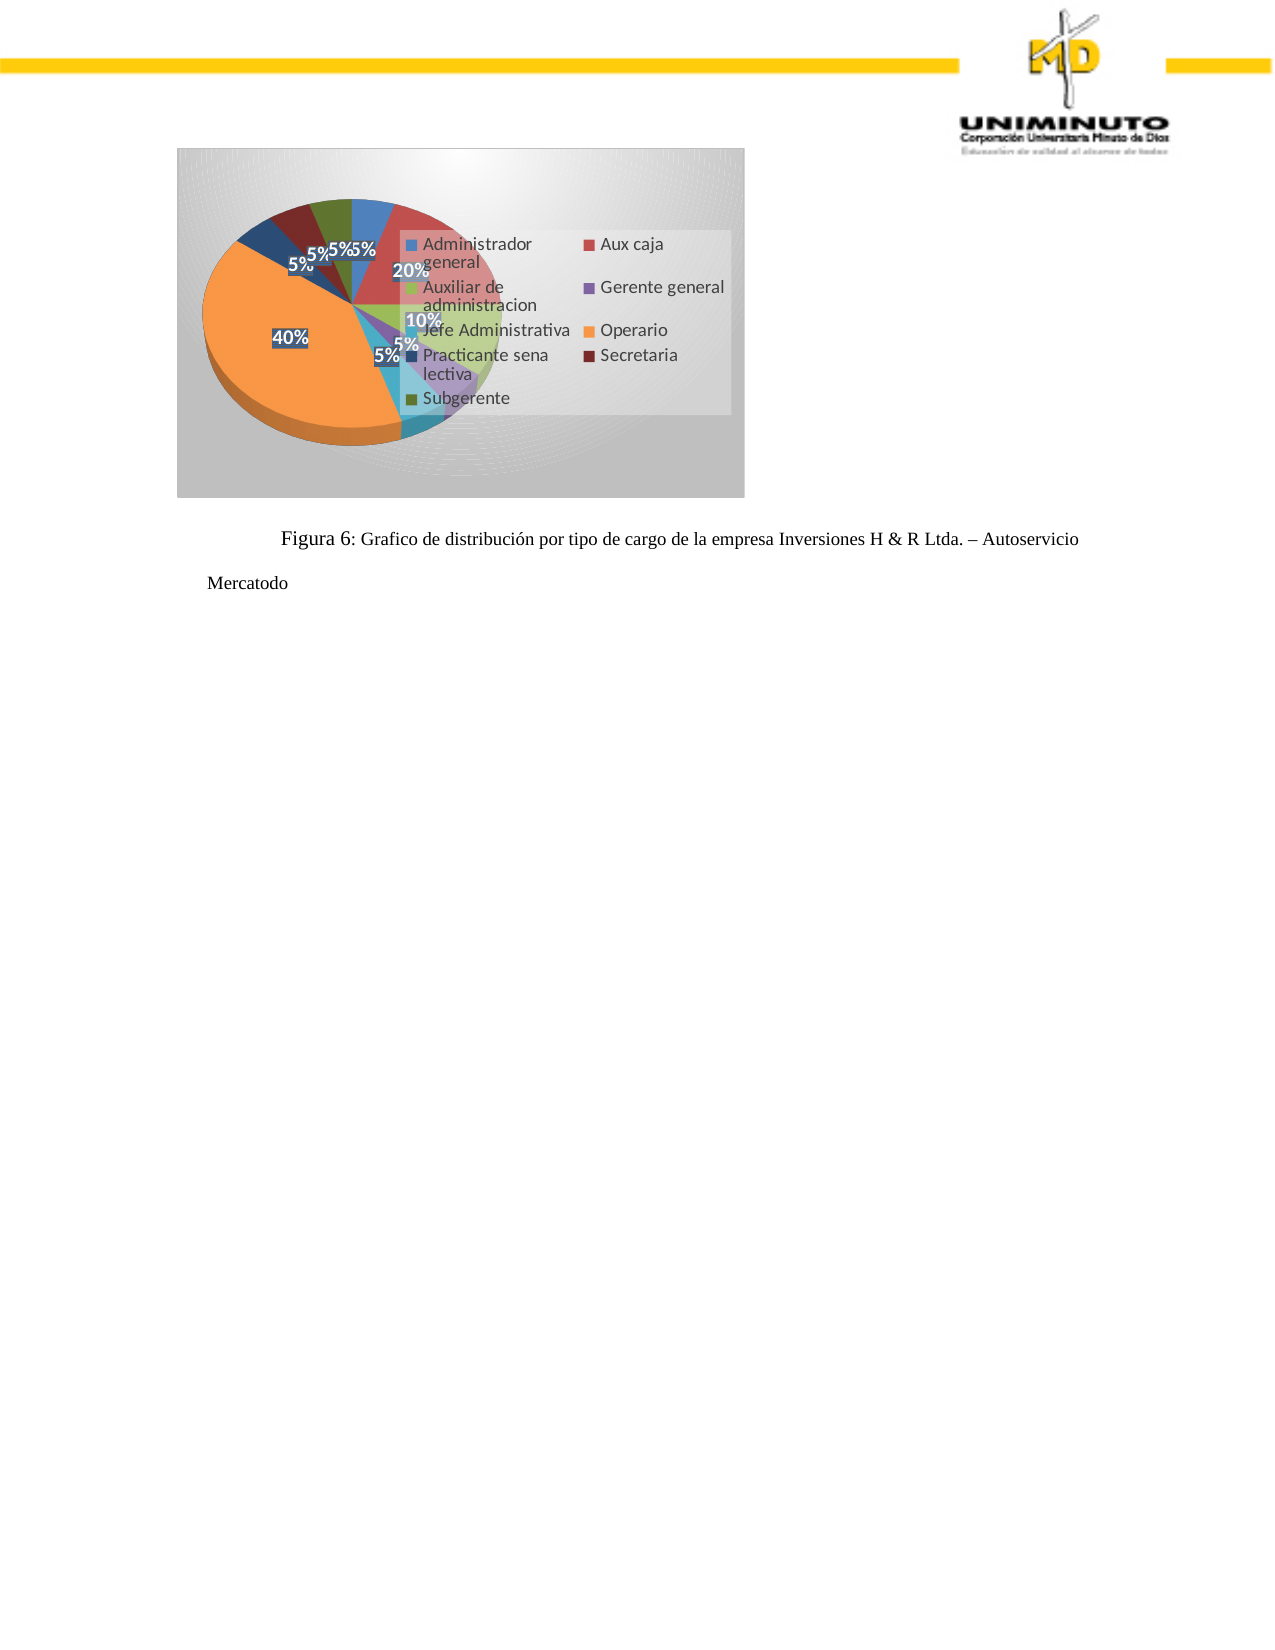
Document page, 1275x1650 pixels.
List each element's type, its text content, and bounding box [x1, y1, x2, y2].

picture [0, 0, 1275, 1564]
text Figura 6: Grafico de distribución por tipo de cargo de la empresa Inversiones H & R Ltda. – Autoservicio Mercatodo [207, 526, 1098, 593]
